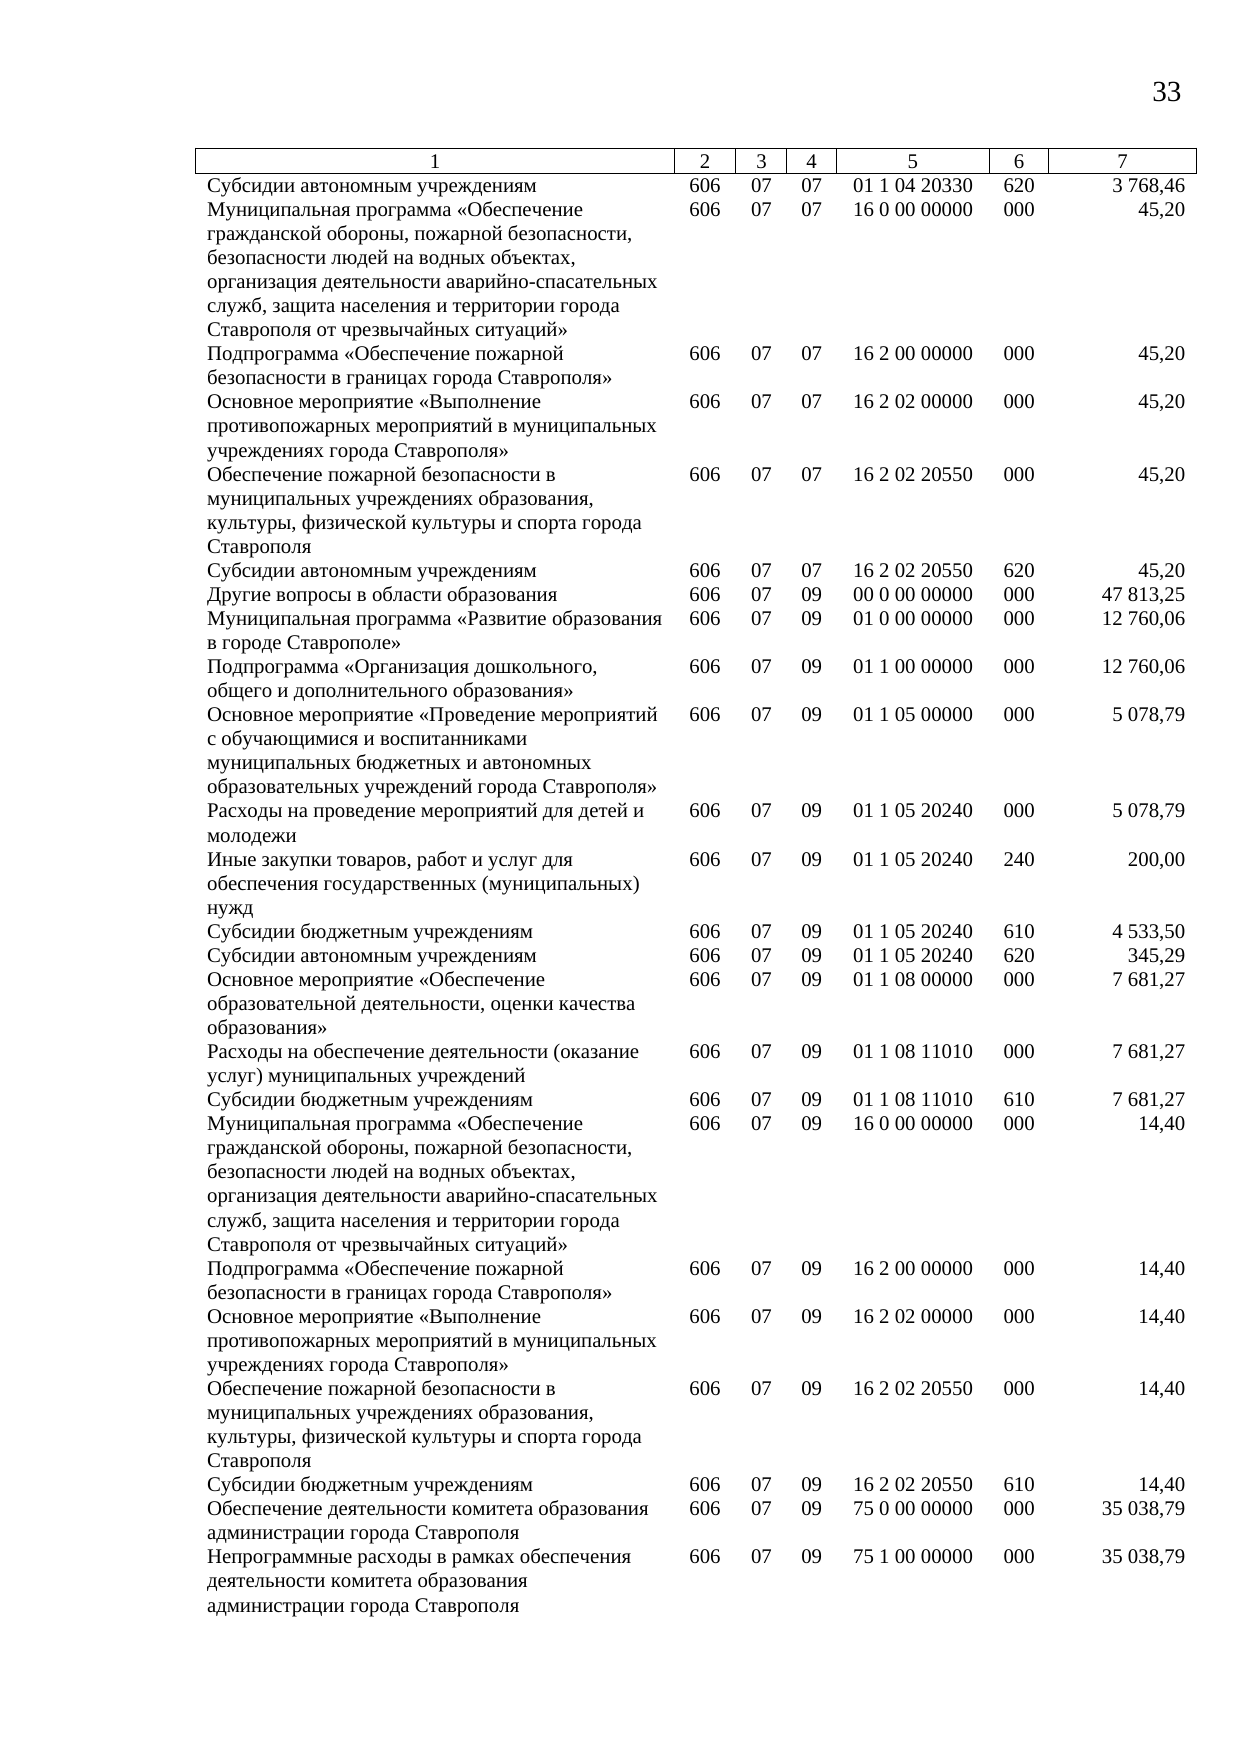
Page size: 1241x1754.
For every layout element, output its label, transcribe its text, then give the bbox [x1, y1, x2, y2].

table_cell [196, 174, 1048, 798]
table_header 4 [787, 149, 836, 173]
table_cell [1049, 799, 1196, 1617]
table_header 5 [837, 149, 989, 173]
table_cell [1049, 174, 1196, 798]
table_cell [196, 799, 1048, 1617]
table_header 7 [1049, 149, 1196, 173]
table_header 3 [736, 149, 786, 173]
table_header 1 [196, 149, 674, 173]
table_header 6 [990, 149, 1048, 173]
table_header 2 [675, 149, 735, 173]
